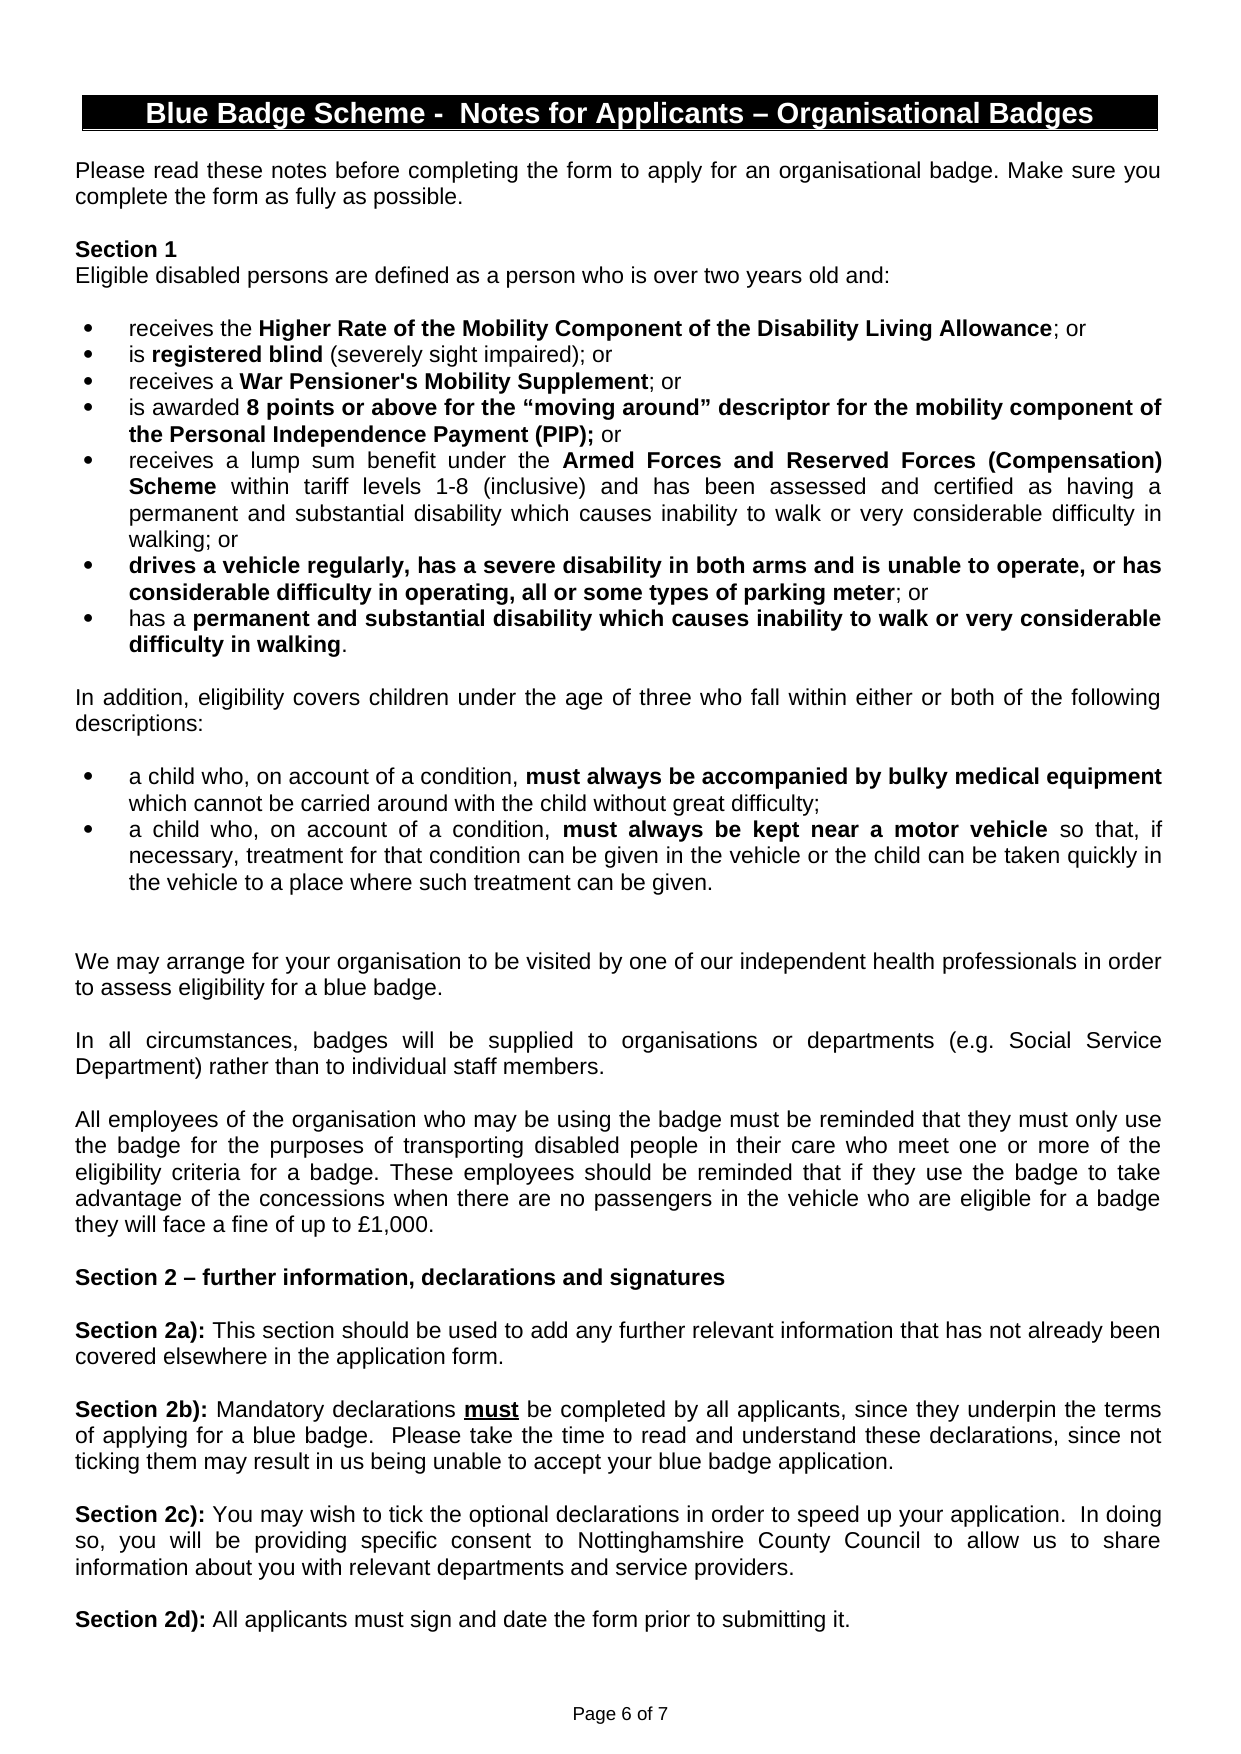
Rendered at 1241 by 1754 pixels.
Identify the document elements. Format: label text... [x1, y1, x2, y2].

list drives a vehicle regularly, has a severe disability in both arms and is unable to operate, or has considerable difficulty in operating, all or some types of parking meter; or [84, 552, 1162, 605]
text Section 2b): Mandatory declarations must be completed by all applicants, since they underpin the terms of applying for a blue badge. Please take the time to read and understand these declarations, since not ticking them may result in us being unable to accept your blue badge application. [75, 1396, 1162, 1475]
text Section 2a): This section should be used to add any further relevant information that has not already been covered elsewhere in the application form. [75, 1317, 1162, 1369]
list In addition, eligibility covers children under the age of three who fall within either or both of the following descriptions: [75, 684, 1162, 737]
text Eligible disabled persons are defined as a person who is over two years old and: [75, 262, 1162, 289]
text Section 2c): You may wish to tick the optional declarations in order to speed up your application. In doing so, you will be providing specific consent to Nottinghamshire County Council to allow us to share information about you with relevant departments and service providers. [75, 1501, 1162, 1580]
text In all circumstances, badges will be supplied to organisations or departments (e.g. Social Service Department) rather than to individual staff members. [75, 1027, 1162, 1079]
list a child who, on account of a condition, must always be kept near a motor vehicle so that, if necessary, treatment for that condition can be given in the vehicle or the child can be taken quickly in the vehicle to a place where such treatment can be given. [84, 816, 1162, 895]
list is awarded 8 points or above for the “moving around” descriptor for the mobility component of the Personal Independence Payment (PIP); or [84, 394, 1162, 447]
text Section 2d): All applicants must sign and date the form prior to submitting it. [75, 1606, 1162, 1633]
text All employees of the organisation who may be using the badge must be reminded that they must only use the badge for the purposes of transporting disabled people in their care who meet one or more of the eligibility criteria for a badge. These employees should be reminded that if they use the badge to take advantage of the concessions when there are no passengers in the vehicle who are eligible for a badge they will face a fine of up to £1,000. [75, 1106, 1162, 1237]
text Section 2 – further information, declarations and signatures [75, 1264, 1162, 1290]
list is registered blind (severely sight impaired); or [84, 341, 1162, 368]
list receives the Higher Rate of the Mobility Component of the Disability Living Allowance; or [84, 315, 1162, 341]
list receives a War Pensioner's Mobility Supplement; or [84, 368, 1162, 394]
text Please read these notes before completing the form to apply for an organisational badge. Make sure you complete the form as fully as possible. [75, 157, 1162, 210]
list a child who, on account of a condition, must always be accompanied by bulky medical equipment which cannot be carried around with the child without great difficulty; [84, 763, 1162, 816]
table_header Blue Badge Scheme - Notes for Applicants – Organisational Badges [83, 96, 1157, 129]
text Section 1 [75, 236, 1162, 262]
text We may arrange for your organisation to be visited by one of our independent health professionals in order to assess eligibility for a blue badge. [75, 948, 1162, 1000]
list has a permanent and substantial disability which causes inability to walk or very considerable difficulty in walking. [84, 605, 1162, 658]
list receives a lump sum benefit under the Armed Forces and Reserved Forces (Compensation) Scheme within tariff levels 1-8 (inclusive) and has been assessed and certified as having a permanent and substantial disability which causes inability to walk or very considerable difficulty in walking; or [84, 447, 1162, 552]
